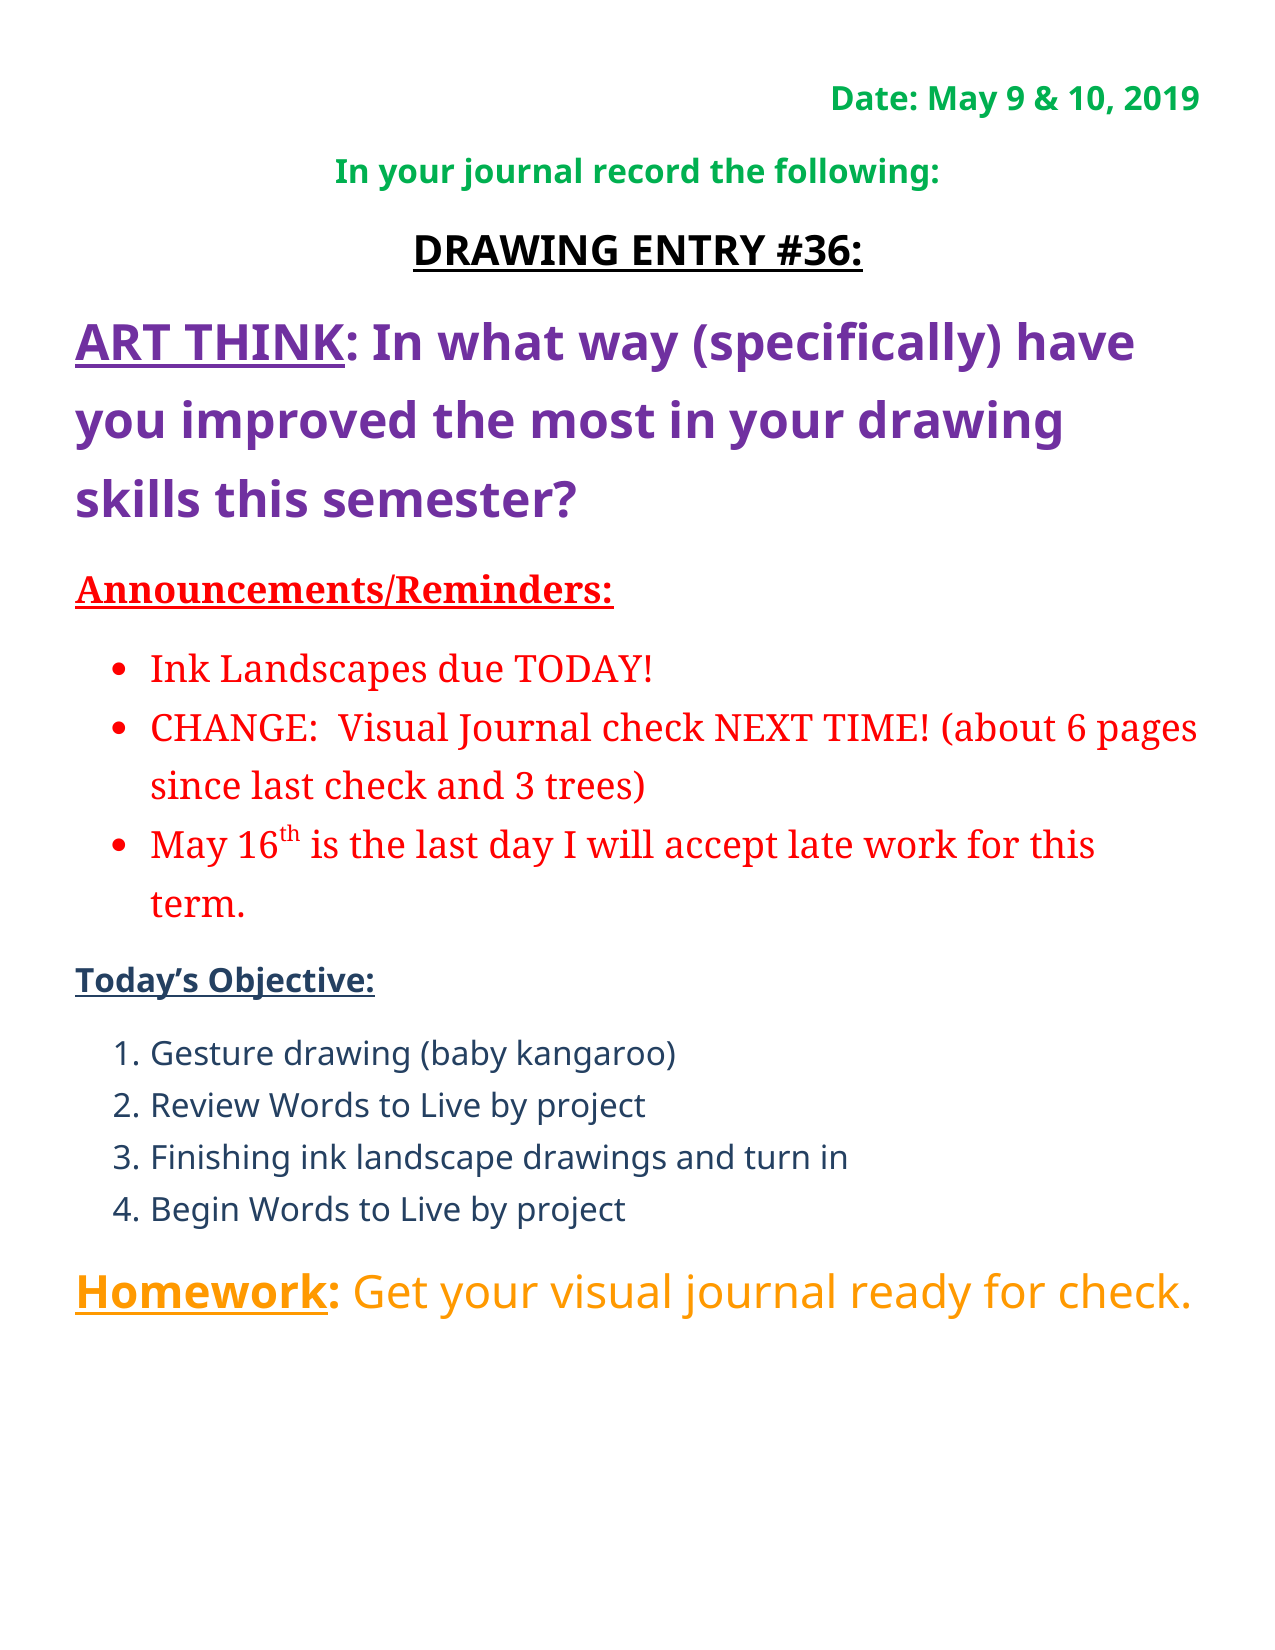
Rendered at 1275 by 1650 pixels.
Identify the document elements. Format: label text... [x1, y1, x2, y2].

list Review Words to Live by project [112, 1082, 1200, 1127]
list Ink Landscapes due TODAY! [112, 642, 1200, 693]
text In your journal record the following: [75, 148, 1200, 193]
text ART THINK: In what way (specifically) have you improved the most in your drawing skills this semester? [75, 307, 1200, 532]
list Begin Words to Live by project [112, 1186, 1200, 1231]
text Date: May 9 & 10, 2019 [75, 75, 1200, 120]
list Gesture drawing (baby kangaroo) [112, 1029, 1200, 1075]
list Finishing ink landscape drawings and turn in [112, 1134, 1200, 1179]
list May 16th is the last day I will accept late work for this term. [112, 818, 1200, 928]
text DRAWING ENTRY #36: [75, 221, 1200, 278]
text Announcements/Reminders: [75, 563, 1200, 614]
text Homework: Get your visual journal ready for check. [75, 1259, 1200, 1321]
text Today’s Objective: [75, 956, 1200, 1002]
list CHANGE: Visual Journal check NEXT TIME! (about 6 pages since last check and 3 trees) [112, 701, 1200, 811]
